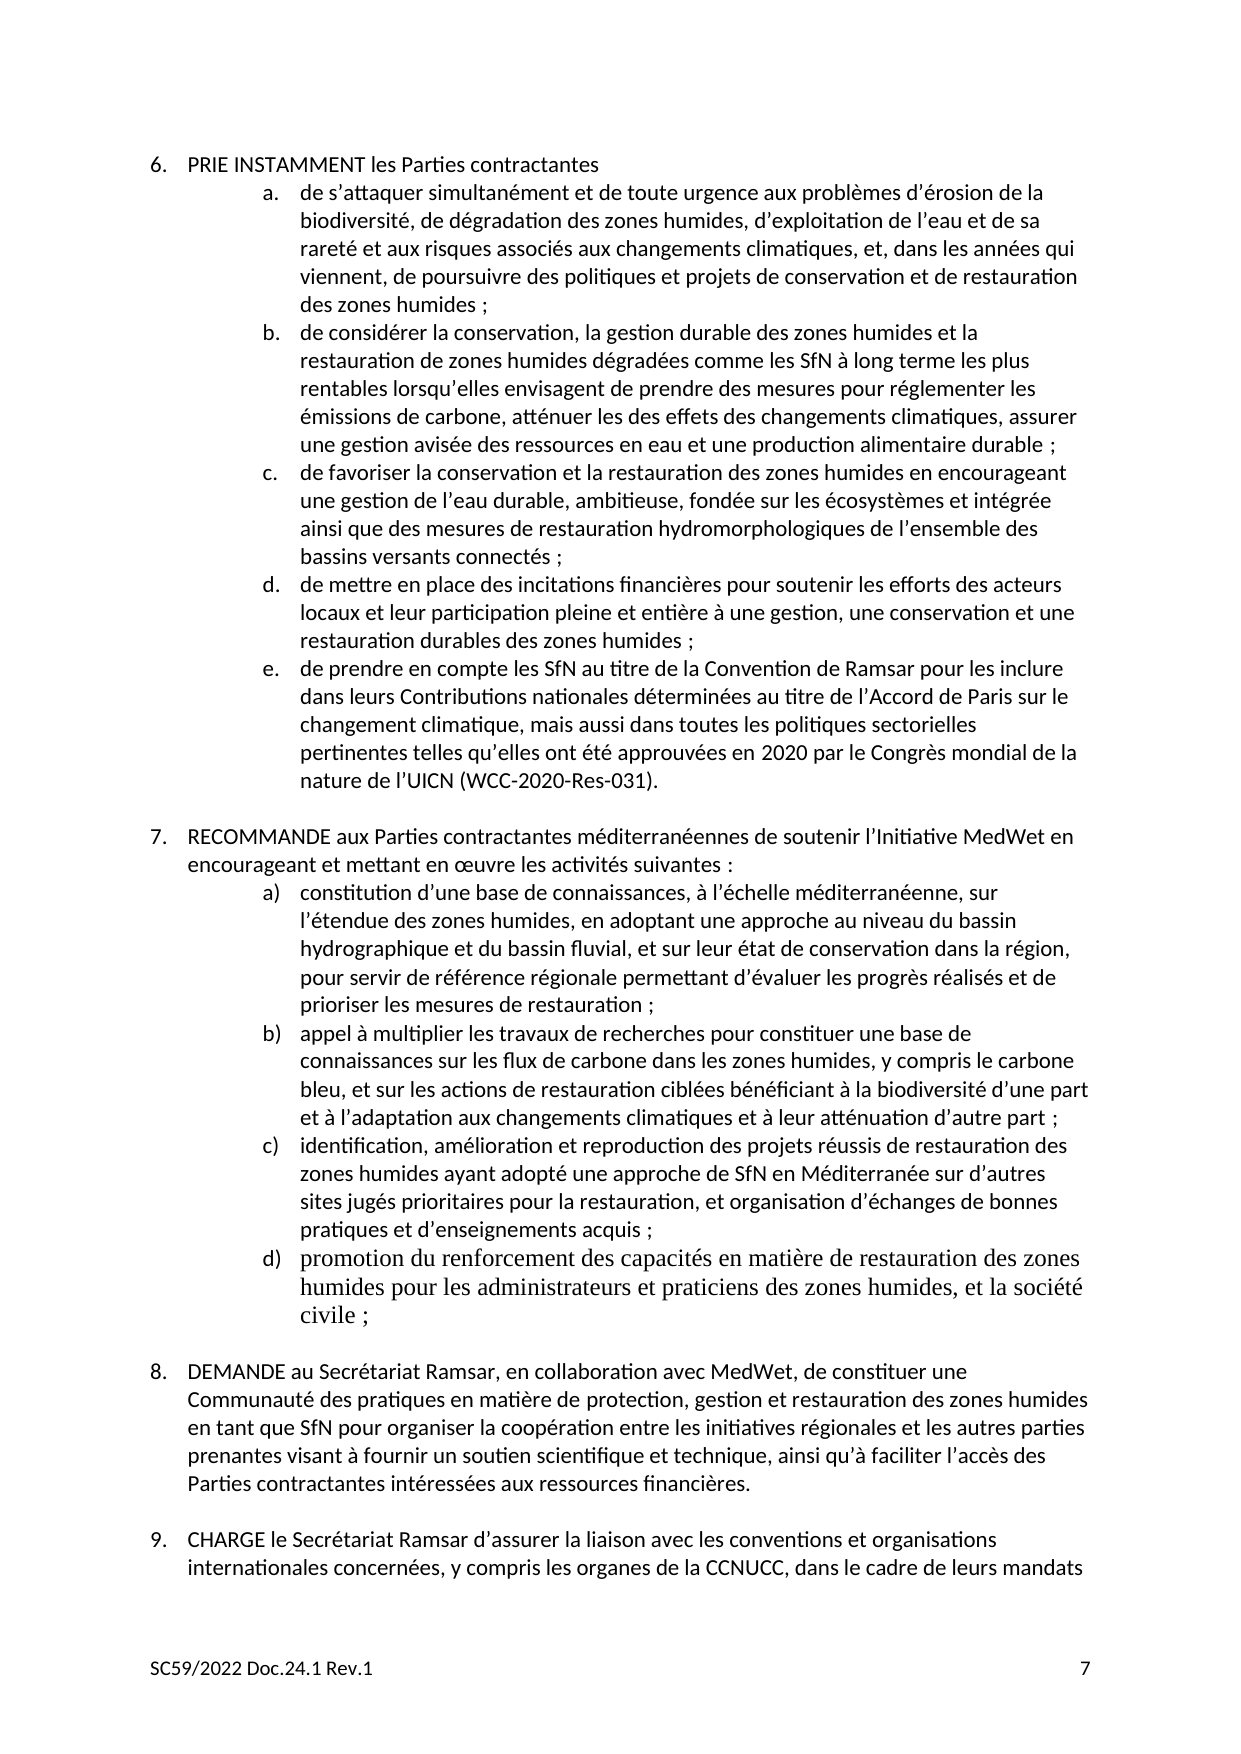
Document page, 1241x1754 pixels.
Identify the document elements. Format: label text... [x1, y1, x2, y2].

list de mettre en place des incitations financières pour soutenir les efforts des acteurs locaux et leur participation pleine et entière à une gestion, une conservation et une restauration durables des zones humides ; [262, 570, 1090, 654]
list DEMANDE au Secrétariat Ramsar, en collaboration avec MedWet, de constituer une Communauté des pratiques en matière de protection, gestion et restauration des zones humides en tant que SfN pour organiser la coopération entre les initiatives régionales et les autres parties prenantes visant à fournir un soutien scientifique et technique, ainsi qu’à faciliter l’accès des Parties contractantes intéressées aux ressources financières. [150, 1357, 1090, 1497]
list de considérer la conservation, la gestion durable des zones humides et la restauration de zones humides dégradées comme les SfN à long terme les plus rentables lorsqu’elles envisagent de prendre des mesures pour réglementer les émissions de carbone, atténuer les des effets des changements climatiques, assurer une gestion avisée des ressources en eau et une production alimentaire durable ; [262, 318, 1090, 458]
list de prendre en compte les SfN au titre de la Convention de Ramsar pour les inclure dans leurs Contributions nationales déterminées au titre de l’Accord de Paris sur le changement climatique, mais aussi dans toutes les politiques sectorielles pertinentes telles qu’elles ont été approuvées en 2020 par le Congrès mondial de la nature de l’UICN (WCC-2020-Res-031). [262, 654, 1090, 794]
list appel à multiplier les travaux de recherches pour constituer une base de connaissances sur les flux de carbone dans les zones humides, y compris le carbone bleu, et sur les actions de restauration ciblées bénéficiant à la biodiversité d’une part et à l’adaptation aux changements climatiques et à leur atténuation d’autre part ; [262, 1019, 1090, 1131]
list identification, amélioration et reproduction des projets réussis de restauration des zones humides ayant adopté une approche de SfN en Méditerranée sur d’autres sites jugés prioritaires pour la restauration, et organisation d’échanges de bonnes pratiques et d’enseignements acquis ; [262, 1131, 1090, 1243]
list promotion du renforcement des capacités en matière de restauration des zones humides pour les administrateurs et praticiens des zones humides, et la société civile ; [262, 1243, 1090, 1329]
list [150, 1526, 1090, 1582]
list constitution d’une base de connaissances, à l’échelle méditerranéenne, sur l’étendue des zones humides, en adoptant une approche au niveau du bassin hydrographique et du bassin fluvial, et sur leur état de conservation dans la région, pour servir de référence régionale permettant d’évaluer les progrès réalisés et de prioriser les mesures de restauration ; [262, 878, 1090, 1019]
list de s’attaquer simultanément et de toute urgence aux problèmes d’érosion de la biodiversité, de dégradation des zones humides, d’exploitation de l’eau et de sa rareté et aux risques associés aux changements climatiques, et, dans les années qui viennent, de poursuivre des politiques et projets de conservation et de restauration des zones humides ; [262, 178, 1090, 318]
list de favoriser la conservation et la restauration des zones humides en encourageant une gestion de l’eau durable, ambitieuse, fondée sur les écosystèmes et intégrée ainsi que des mesures de restauration hydromorphologiques de l’ensemble des bassins versants connectés ; [262, 458, 1090, 570]
list PRIE INSTAMMENT les Parties contractantes [150, 150, 1090, 178]
list RECOMMANDE aux Parties contractantes méditerranéennes de soutenir l’Initiative MedWet en encourageant et mettant en œuvre les activités suivantes : [150, 822, 1090, 878]
